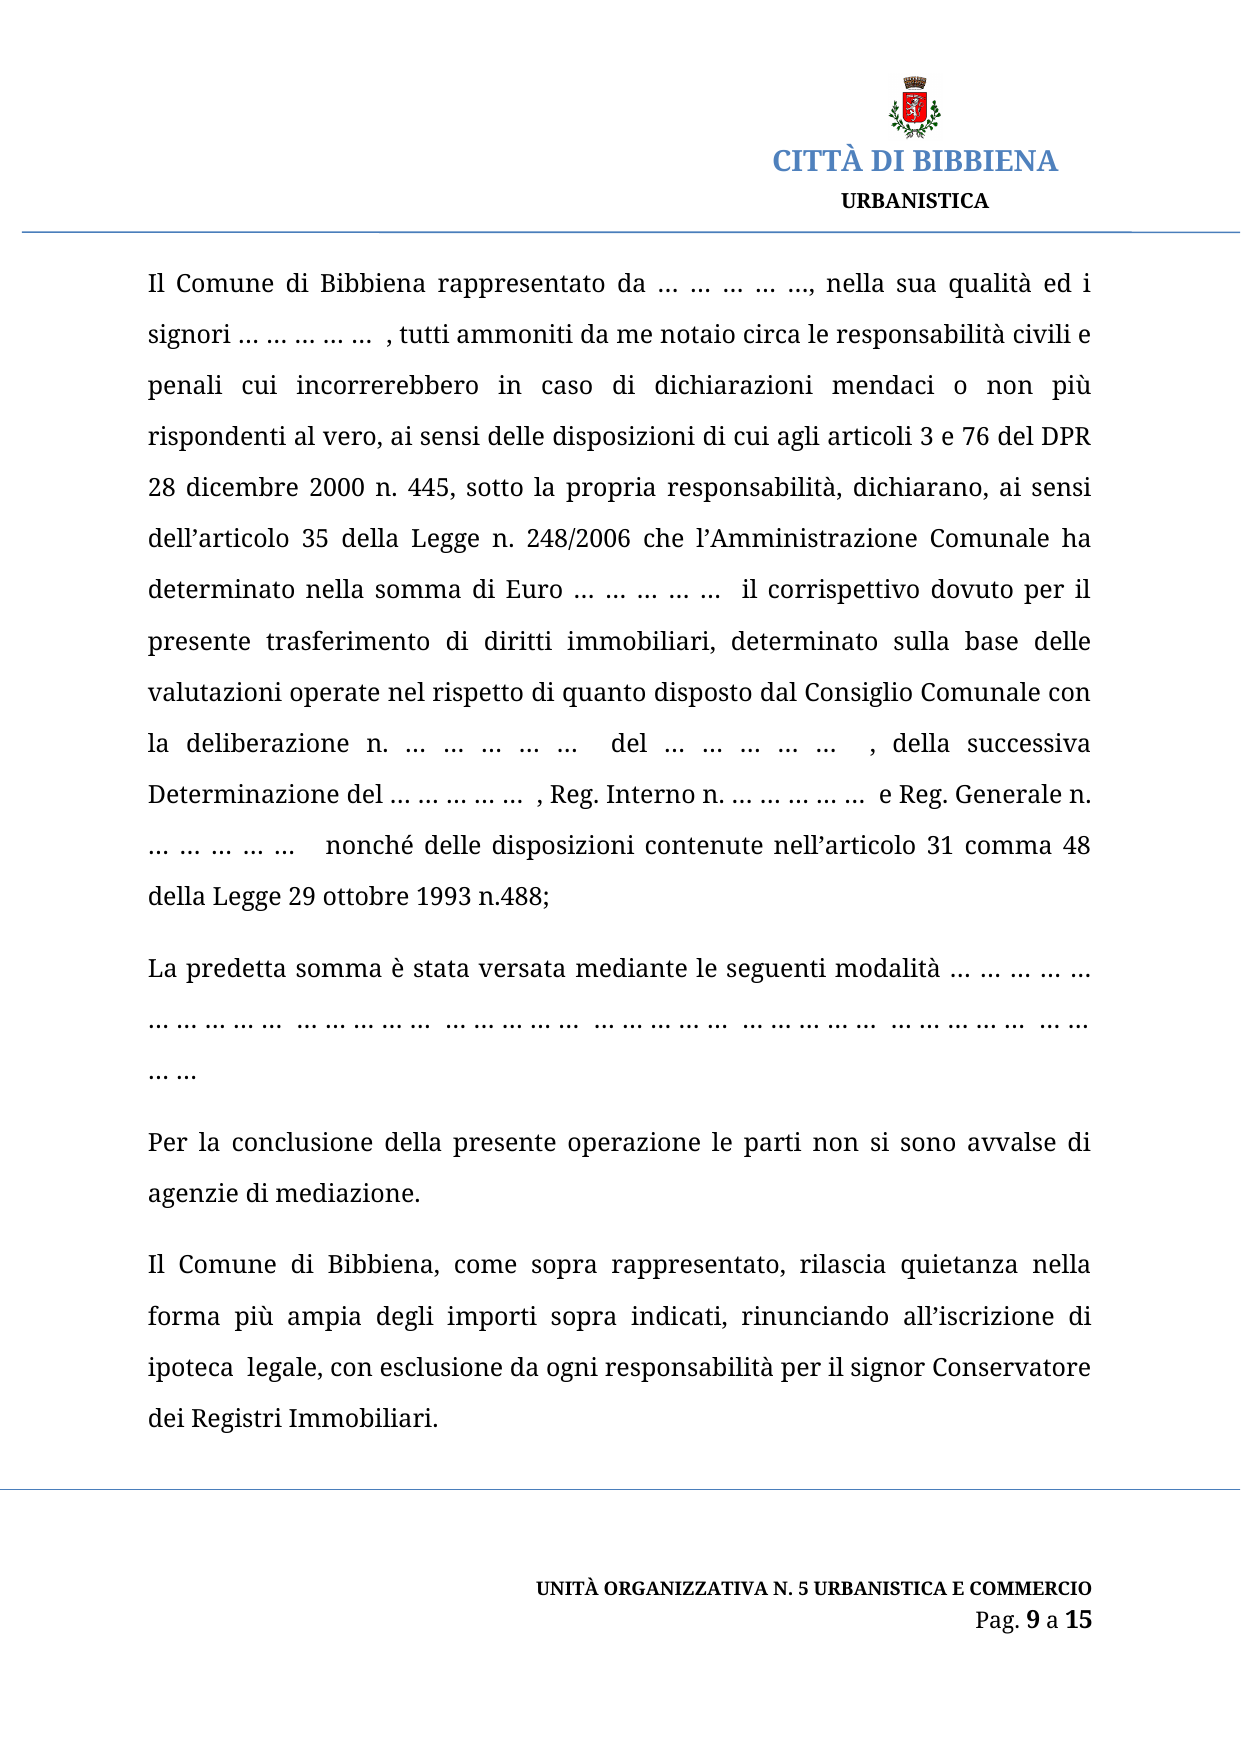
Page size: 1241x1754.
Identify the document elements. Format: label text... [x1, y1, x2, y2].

text Per la conclusione della presente operazione le parti non si sono avvalse di agenzie di mediazione. [148, 1124, 1092, 1209]
text La predetta somma è stata versata mediante le seguenti modalità … … … … … … … … … … … … … … … … … … … … … … … … … … … … … … … … … … … … … … … [148, 950, 1092, 1086]
picture [887, 73, 943, 141]
text Il Comune di Bibbiena, come sopra rappresentato, rilascia quietanza nella forma più ampia degli importi sopra indicati, rinunciando all’iscrizione di ipoteca legale, con esclusione da ogni responsabilità per il signor Conservatore dei Registri Immobiliari. [148, 1247, 1092, 1434]
text Il Comune di Bibbiena rappresentato da … … … … …, nella sua qualità ed i signori … … … … … , tutti ammoniti da me notaio circa le responsabilità civili e penali cui incorrerebbero in caso di dichiarazioni mendaci o non più rispondenti al vero, ai sensi delle disposizioni di cui agli articoli 3 e 76 del DPR 28 dicembre 2000 n. 445, sotto la propria responsabilità, dichiarano, ai sensi dell’articolo 35 della Legge n. 248/2006 che l’Amministrazione Comunale ha determinato nella somma di Euro … … … … … il corrispettivo dovuto per il presente trasferimento di diritti immobiliari, determinato sulla base delle valutazioni operate nel rispetto di quanto disposto dal Consiglio Comunale con la deliberazione n. … … … … … del … … … … … , della successiva Determinazione del … … … … … , Reg. Interno n. … … … … … e Reg. Generale n. … … … … … nonché delle disposizioni contenute nell’articolo 31 comma 48 della Legge 29 ottobre 1993 n.488; [148, 266, 1092, 912]
